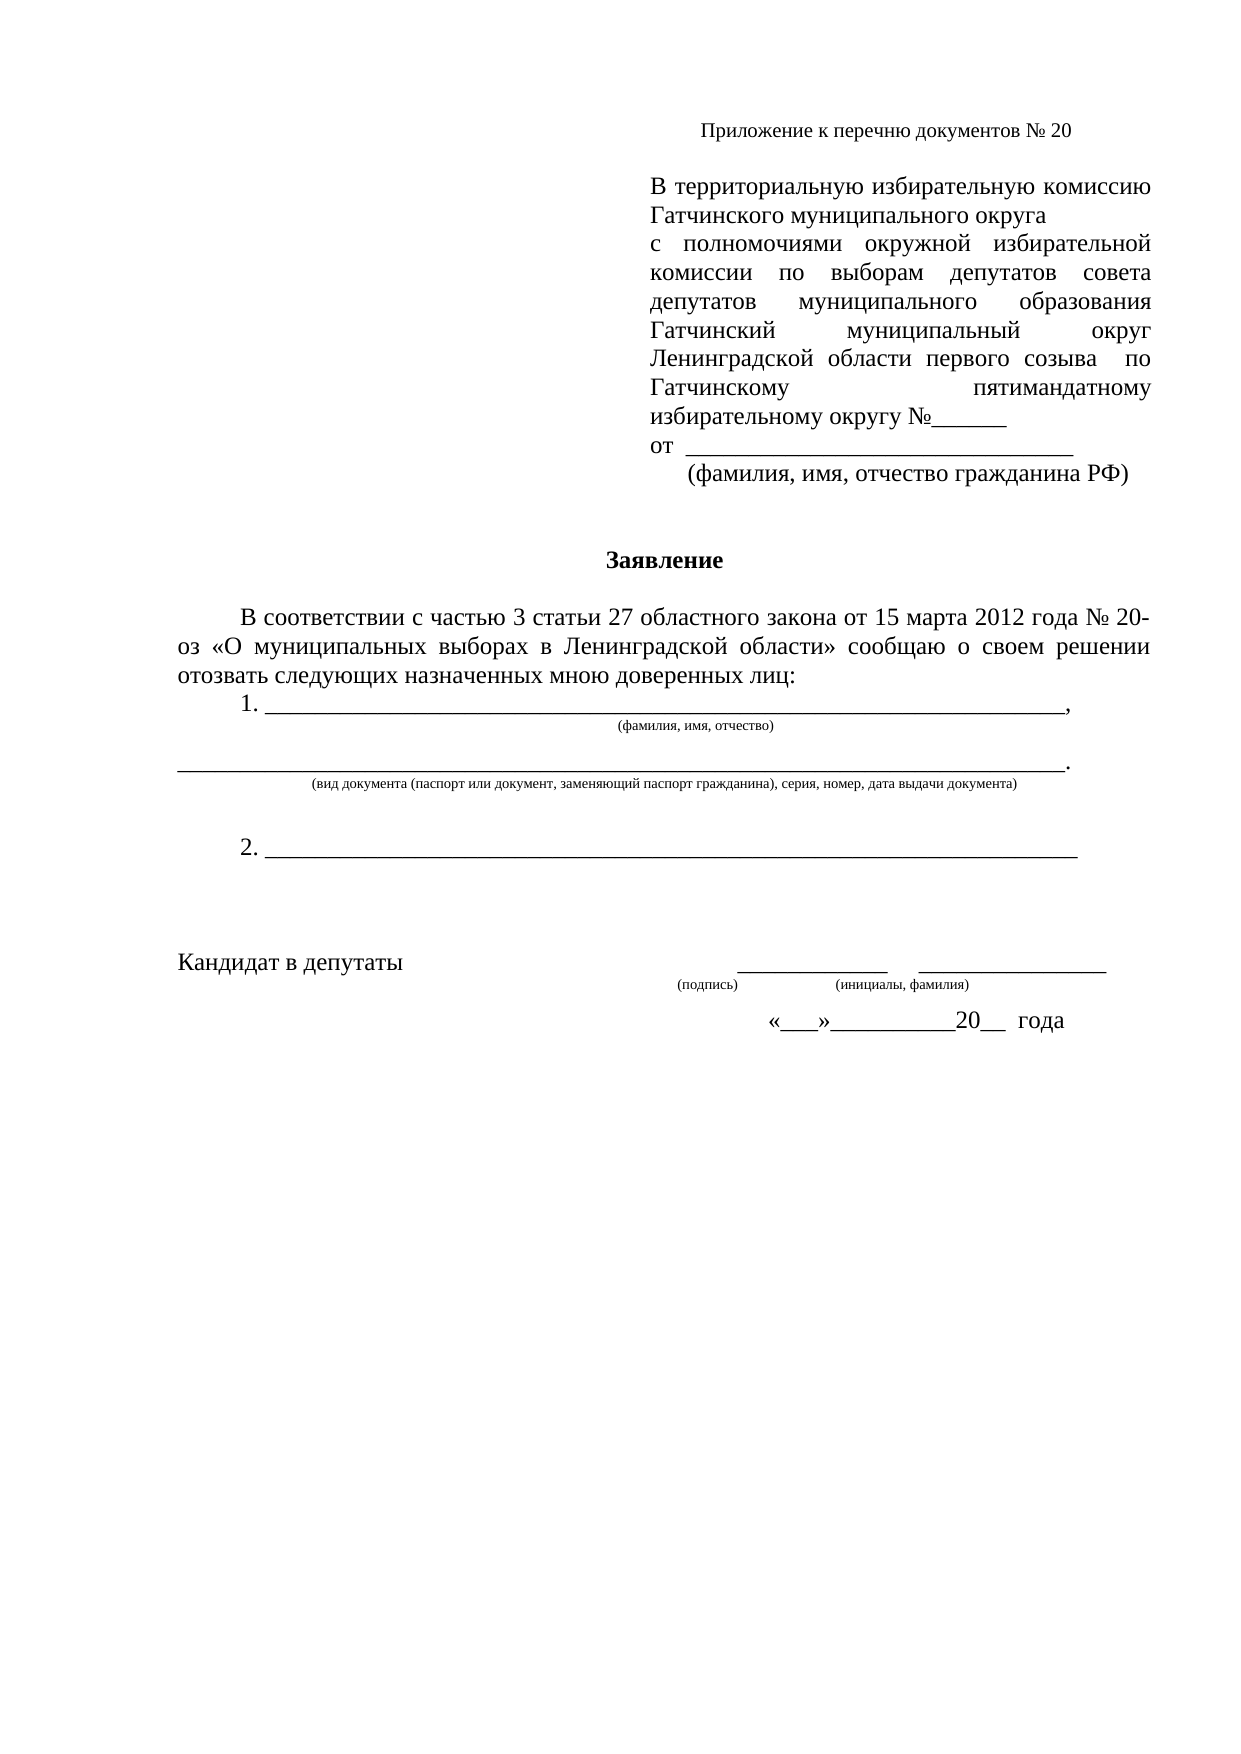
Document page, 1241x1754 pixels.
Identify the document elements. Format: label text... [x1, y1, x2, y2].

text (фамилия, имя, отчество гражданина РФ) [650, 458, 1152, 487]
text от _______________________________ [650, 430, 1152, 458]
text Кандидат в депутаты ____________ _______________ [177, 947, 1152, 976]
text _______________________________________________________________________. [177, 746, 1152, 775]
text В территориальную избирательную комиссию Гатчинского муниципального округа [650, 171, 1152, 228]
text Заявление [177, 545, 1152, 573]
text В соответствии с частью 3 статьи 27 областного закона от 15 марта 2012 года № 20-оз «О муниципальных выборах в Ленинградской области» сообщаю о своем решении отозвать следующих назначенных мною доверенных лиц: [177, 602, 1152, 688]
text (подпись) (инициалы, фамилия) [177, 976, 1152, 1005]
text 2. _________________________________________________________________ [177, 832, 1152, 861]
text Приложение к перечню документов № 20 [620, 118, 1152, 142]
text c полномочиями окружной избирательной комиссии по выборам депутатов совета депутатов муниципального образования Гатчинский муниципальный округ Ленинградской области первого созыва по Гатчинскому пятимандатному избирательному округу №______ [650, 228, 1152, 430]
text 1. ________________________________________________________________, [177, 688, 1152, 717]
text (фамилия, имя, отчество) [177, 717, 1152, 746]
text «___»__________20__ года [768, 1005, 1152, 1033]
text (вид документа (паспорт или документ, заменяющий паспорт гражданина), серия, номер, дата выдачи документа) [177, 775, 1152, 803]
